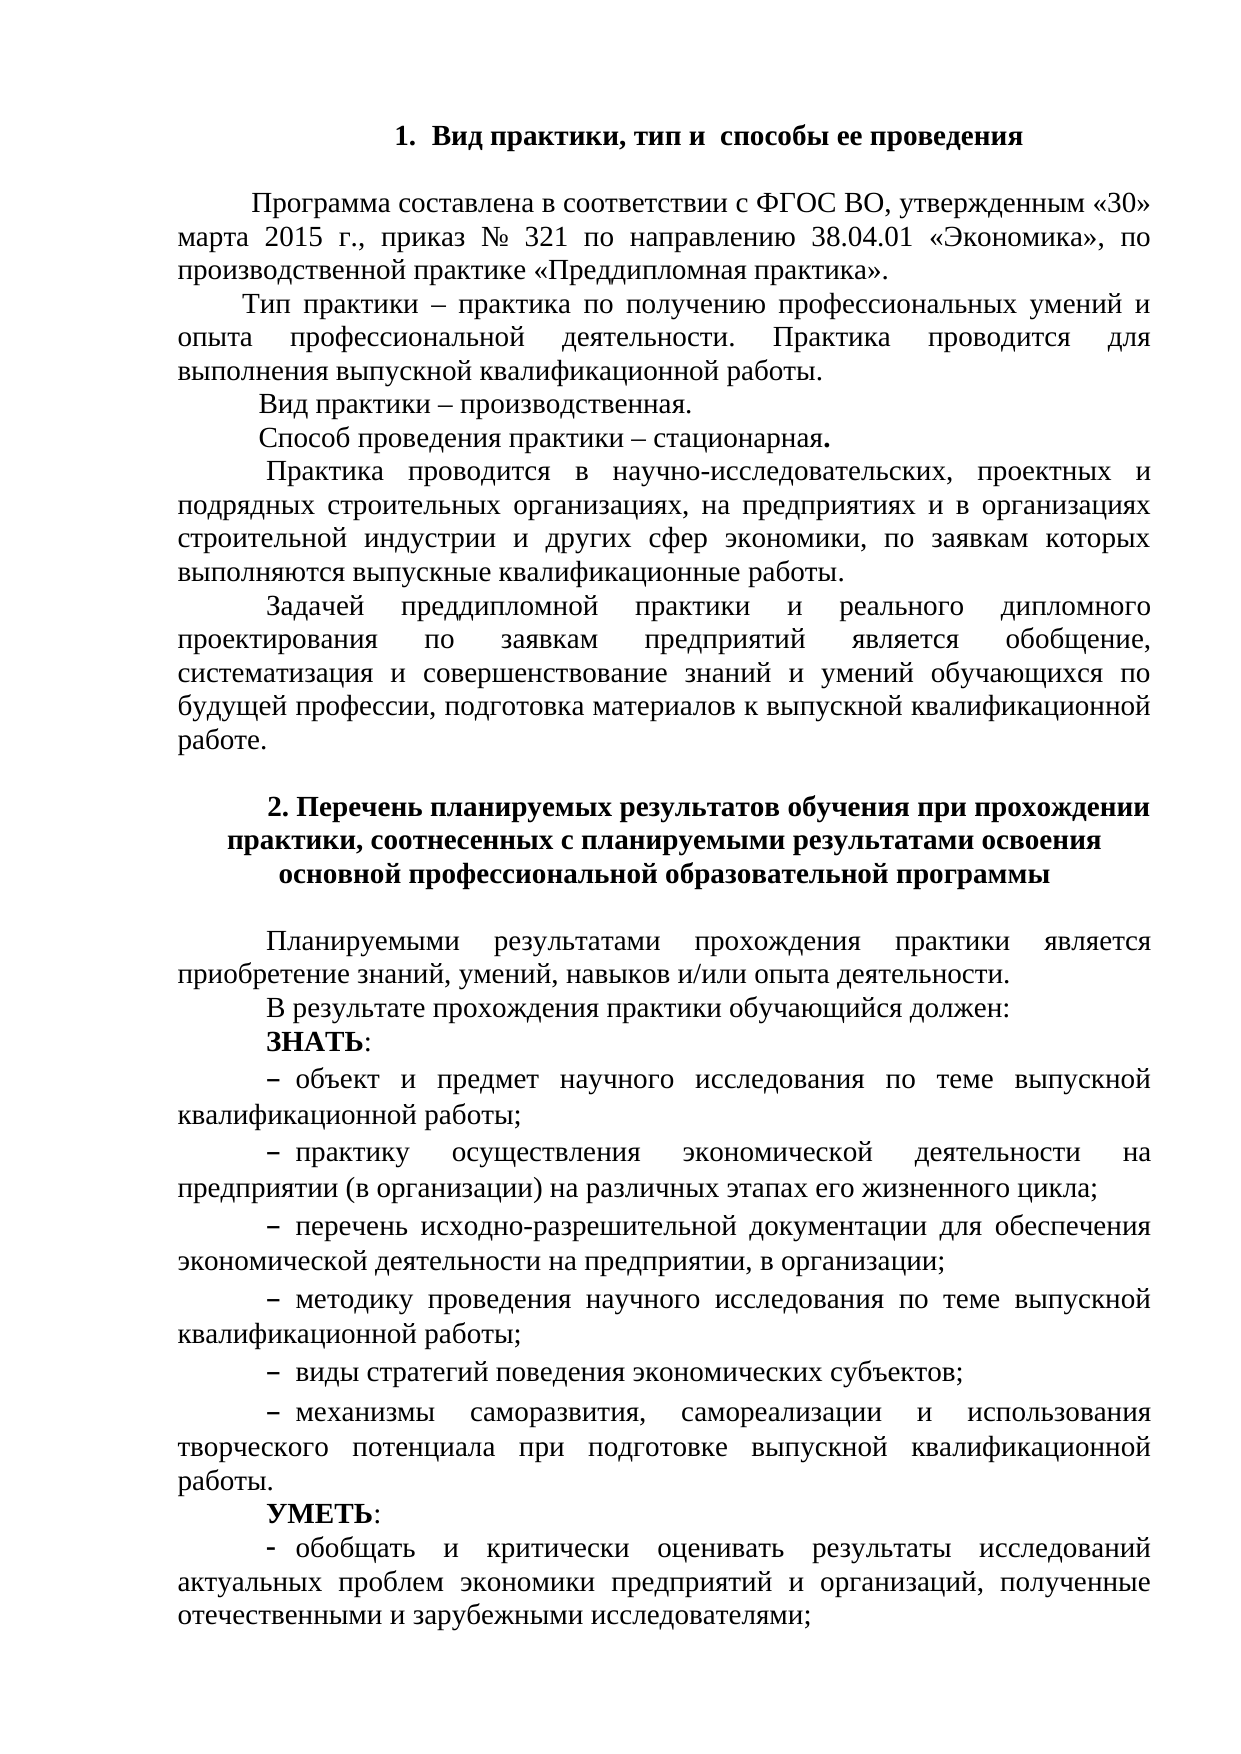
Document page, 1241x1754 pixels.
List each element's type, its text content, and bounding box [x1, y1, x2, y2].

text Вид практики – производственная. [177, 386, 1152, 420]
list Вид практики, тип и способы ее проведения [266, 118, 1152, 152]
list механизмы саморазвития, самореализации и использования творческого потенциала при подготовке выпускной квалификационной работы. [177, 1390, 1152, 1497]
text ЗНАТЬ: [177, 1024, 1152, 1057]
text Способ проведения практики – стационарная. [177, 420, 1152, 453]
text Практика проводится в научно-исследовательских, проектных и подрядных строительных организациях, на предприятиях и в организациях строительной индустрии и других сфер экономики, по заявкам которых выполняются выпускные квалификационные работы. [177, 453, 1152, 588]
list методику проведения научного исследования по теме выпускной квалификационной работы; [177, 1277, 1152, 1350]
list виды стратегий поведения экономических субъектов; [177, 1350, 1152, 1390]
list практику осуществления экономической деятельности на предприятии (в организации) на различных этапах его жизненного цикла; [177, 1131, 1152, 1204]
list перечень исходно-разрешительной документации для обеспечения экономической деятельности на предприятии, в организации; [177, 1204, 1152, 1277]
text В результате прохождения практики обучающийся должен: [177, 990, 1152, 1024]
text Задачей преддипломной практики и реального дипломного проектирования по заявкам предприятий является обобщение, систематизация и совершенствование знаний и умений обучающихся по будущей профессии, подготовка материалов к выпускной квалификационной работе. [177, 588, 1152, 755]
text Тип практики – практика по получению профессиональных умений и опыта профессиональной деятельности. Практика проводится для выполнения выпускной квалификационной работы. [177, 286, 1152, 386]
list обобщать и критически оценивать результаты исследований актуальных проблем экономики предприятий и организаций, полученные отечественными и зарубежными исследователями; [177, 1530, 1152, 1631]
text УМЕТЬ: [177, 1497, 1152, 1530]
text 2. Перечень планируемых результатов обучения при прохождении практики, соотнесенных с планируемыми результатами освоения основной профессиональной образовательной программы [177, 789, 1152, 889]
text Программа составлена в соответствии с ФГОС ВО, утвержденным «30» марта 2015 г., приказ № 321 по направлению 38.04.01 «Экономика», по производственной практике «Преддипломная практика». [177, 185, 1152, 286]
list объект и предмет научного исследования по теме выпускной квалификационной работы; [177, 1057, 1152, 1131]
text Планируемыми результатами прохождения практики является приобретение знаний, умений, навыков и/или опыта деятельности. [177, 923, 1152, 990]
